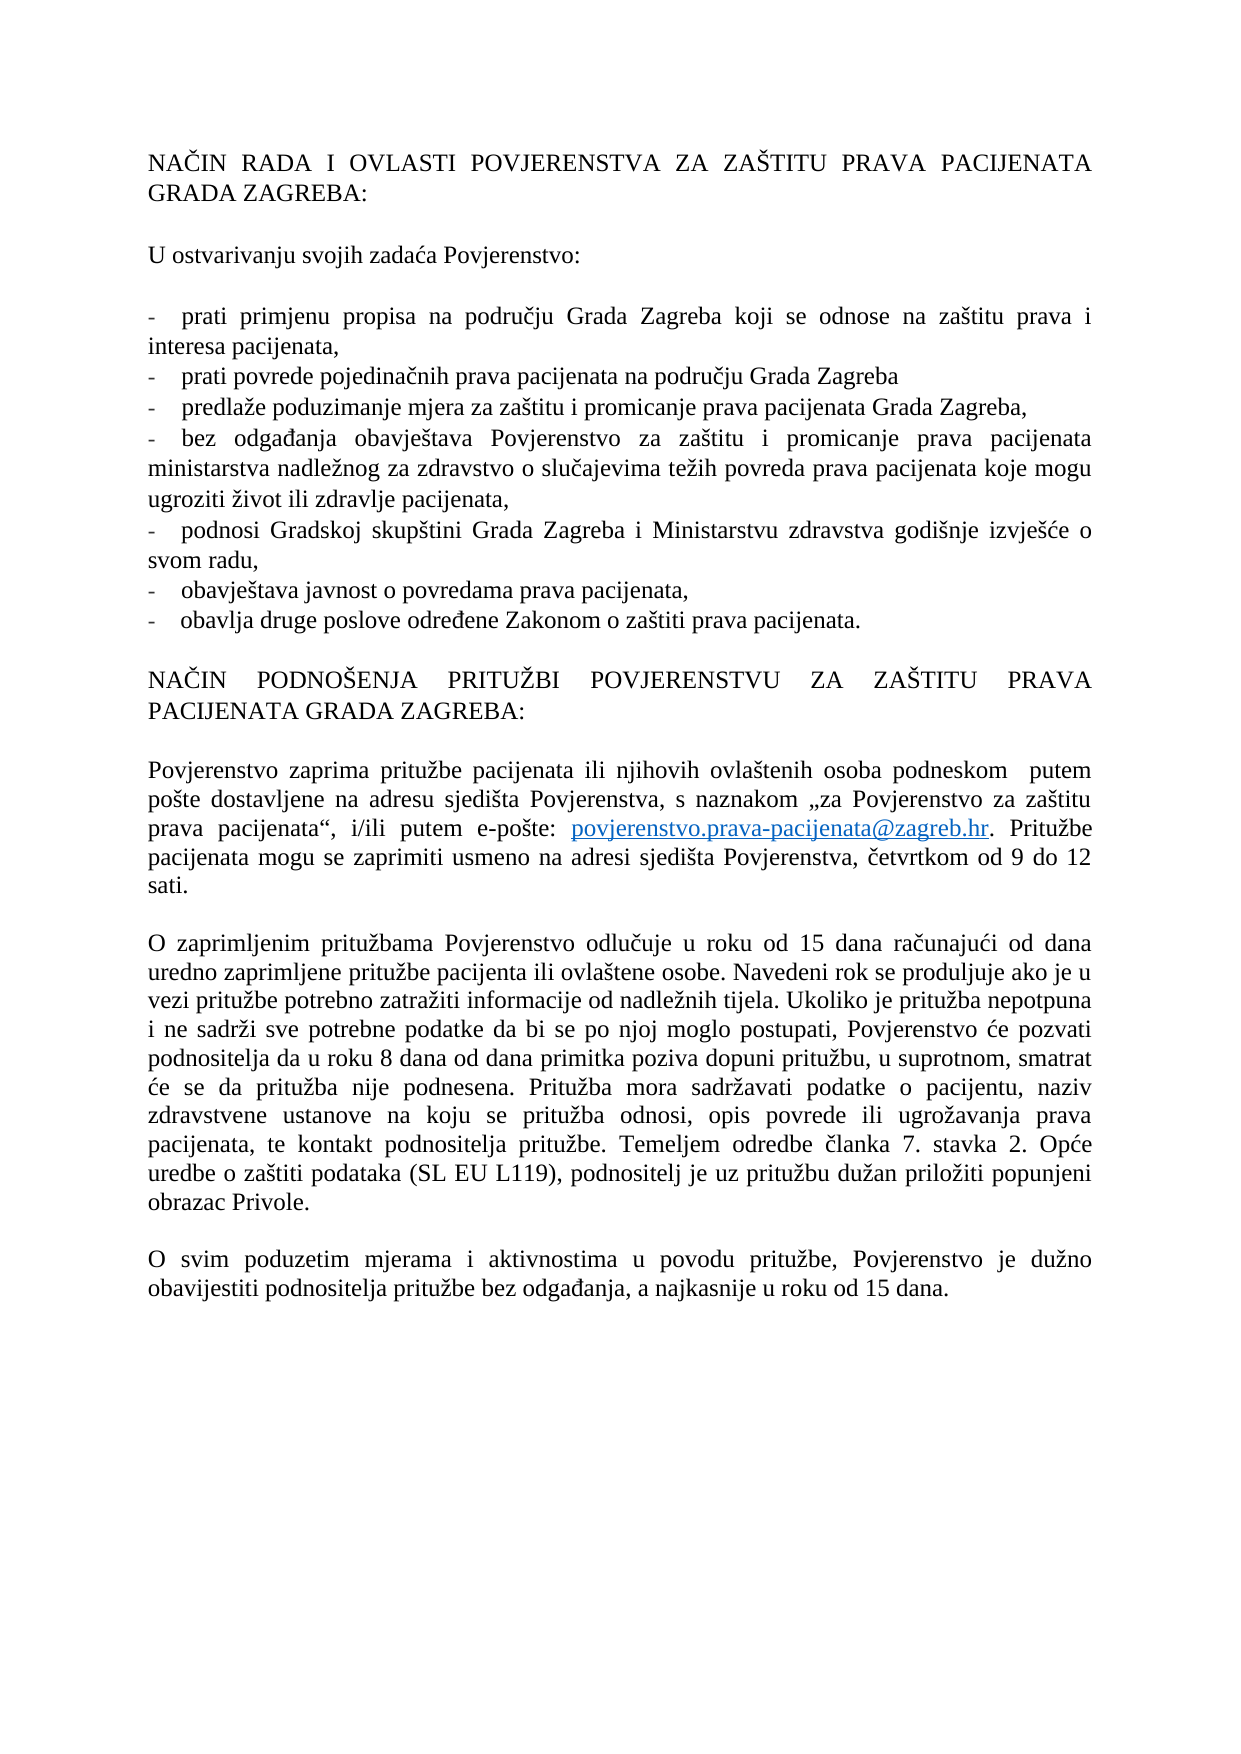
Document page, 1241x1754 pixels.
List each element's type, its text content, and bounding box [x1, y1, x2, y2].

list podnosi Gradskoj skupštini Grada Zagreba i Ministarstvu zdravstva godišnje izvješće o svom radu, [148, 515, 1093, 574]
text O zaprimljenim pritužbama Povjerenstvo odlučuje u roku od 15 dana računajući od dana uredno zaprimljene pritužbe pacijenta ili ovlaštene osobe. Navedeni rok se produljuje ako je u vezi pritužbe potrebno zatražiti informacije od nadležnih tijela. Ukoliko je pritužba nepotpuna i ne sadrži sve potrebne podatke da bi se po njoj moglo postupati, Povjerenstvo će pozvati podnositelja da u roku 8 dana od dana primitka poziva dopuni pritužbu, u suprotnom, smatrat će se da pritužba nije podnesena. Pritužba mora sadržavati podatke o pacijentu, naziv zdravstvene ustanove na koju se pritužba odnosi, opis povrede ili ugrožavanja prava pacijenata, te kontakt podnositelja pritužbe. Temeljem odredbe članka 7. stavka 2. Opće uredbe o zaštiti podataka (SL EU L119), podnositelj je uz pritužbu dužan priložiti popunjeni obrazac Privole. [148, 928, 1093, 1216]
text NAČIN RADA I OVLASTI POVJERENSTVA ZA ZAŠTITU PRAVA PACIJENATA GRADA ZAGREBA: [148, 148, 1093, 207]
list prati primjenu propisa na području Grada Zagreba koji se odnose na zaštitu prava i interesa pacijenata, [148, 301, 1093, 360]
text U ostvarivanju svojih zadaća Povjerenstvo: [148, 240, 1093, 268]
list bez odgađanja obavještava Povjerenstvo za zaštitu i promicanje prava pacijenata ministarstva nadležnog za zdravstvo o slučajevima težih povreda prava pacijenata koje mogu ugroziti život ili zdravlje pacijenata, [148, 423, 1093, 513]
list prati povrede pojedinačnih prava pacijenata na području Grada Zagreba [148, 361, 1093, 390]
list obavlja druge poslove određene Zakonom o zaštiti prava pacijenata. [148, 605, 1093, 634]
list obavještava javnost o povredama prava pacijenata, [148, 575, 1093, 604]
text NAČIN PODNOŠENJA PRITUŽBI POVJERENSTVU ZA ZAŠTITU PRAVA PACIJENATA GRADA ZAGREBA: [148, 665, 1093, 725]
text Povjerenstvo zaprima pritužbe pacijenata ili njihovih ovlaštenih osoba podneskom putem pošte dostavljene na adresu sjedišta Povjerenstva, s naznakom „za Povjerenstvo za zaštitu prava pacijenata“, i/ili putem e-pošte: povjerenstvo.prava-pacijenata@zagreb.hr. Pritužbe pacijenata mogu se zaprimiti usmeno na adresi sjedišta Povjerenstva, četvrtkom od 9 do 12 sati. [148, 756, 1093, 899]
list predlaže poduzimanje mjera za zaštitu i promicanje prava pacijenata Grada Zagreba, [148, 392, 1093, 421]
text O svim poduzetim mjerama i aktivnostima u povodu pritužbe, Povjerenstvo je dužno obavijestiti podnositelja pritužbe bez odgađanja, a najkasnije u roku od 15 dana. [148, 1244, 1093, 1302]
